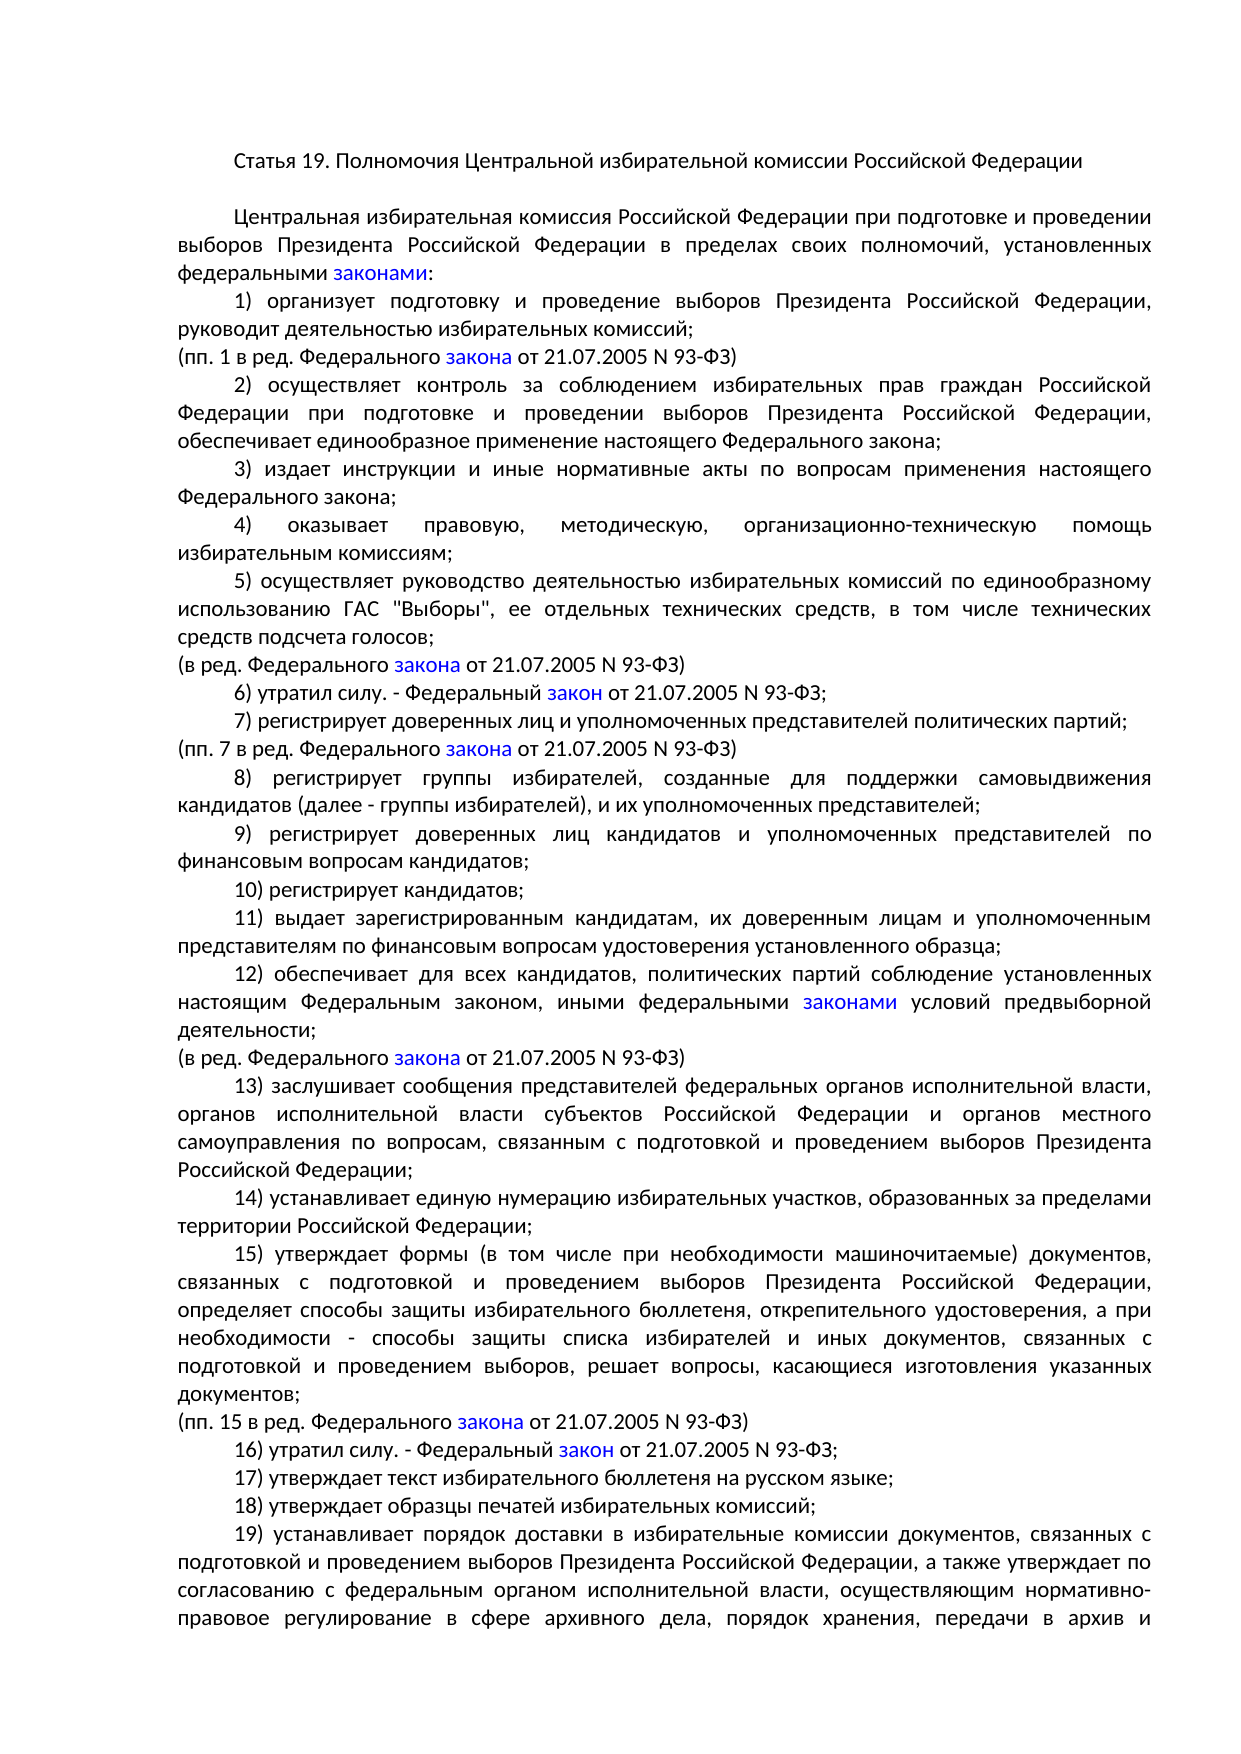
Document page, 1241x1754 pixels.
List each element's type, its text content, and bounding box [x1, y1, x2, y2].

text (в ред. Федерального закона от 21.07.2005 N 93-ФЗ) [177, 651, 1152, 678]
text 12) обеспечивает для всех кандидатов, политических партий соблюдение установленных настоящим Федеральным законом, иными федеральными законами условий предвыборной деятельности; [177, 959, 1152, 1043]
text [177, 1519, 1152, 1631]
text (пп. 15 в ред. Федерального закона от 21.07.2005 N 93-ФЗ) [177, 1407, 1152, 1435]
text 16) утратил силу. - Федеральный закон от 21.07.2005 N 93-ФЗ; [177, 1435, 1152, 1463]
text 3) издает инструкции и иные нормативные акты по вопросам применения настоящего Федерального закона; [177, 454, 1152, 510]
text 9) регистрирует доверенных лиц кандидатов и уполномоченных представителей по финансовым вопросам кандидатов; [177, 819, 1152, 875]
text Центральная избирательная комиссия Российской Федерации при подготовке и проведении выборов Президента Российской Федерации в пределах своих полномочий, установленных федеральными законами: [177, 202, 1152, 286]
text 14) устанавливает единую нумерацию избирательных участков, образованных за пределами территории Российской Федерации; [177, 1183, 1152, 1239]
text 1) организует подготовку и проведение выборов Президента Российской Федерации, руководит деятельностью избирательных комиссий; [177, 286, 1152, 342]
text (пп. 1 в ред. Федерального закона от 21.07.2005 N 93-ФЗ) [177, 342, 1152, 370]
text 7) регистрирует доверенных лиц и уполномоченных представителей политических партий; [177, 707, 1152, 734]
text 6) утратил силу. - Федеральный закон от 21.07.2005 N 93-ФЗ; [177, 678, 1152, 707]
text 13) заслушивает сообщения представителей федеральных органов исполнительной власти, органов исполнительной власти субъектов Российской Федерации и органов местного самоуправления по вопросам, связанным с подготовкой и проведением выборов Президента Российской Федерации; [177, 1071, 1152, 1183]
text 4) оказывает правовую, методическую, организационно-техническую помощь избирательным комиссиям; [177, 510, 1152, 566]
text 2) осуществляет контроль за соблюдением избирательных прав граждан Российской Федерации при подготовке и проведении выборов Президента Российской Федерации, обеспечивает единообразное применение настоящего Федерального закона; [177, 370, 1152, 454]
text 5) осуществляет руководство деятельностью избирательных комиссий по единообразному использованию ГАС "Выборы", ее отдельных технических средств, в том числе технических средств подсчета голосов; [177, 566, 1152, 651]
text Статья 19. Полномочия Центральной избирательной комиссии Российской Федерации [177, 146, 1152, 174]
text 18) утверждает образцы печатей избирательных комиссий; [177, 1491, 1152, 1519]
text 11) выдает зарегистрированным кандидатам, их доверенным лицам и уполномоченным представителям по финансовым вопросам удостоверения установленного образца; [177, 903, 1152, 959]
text (пп. 7 в ред. Федерального закона от 21.07.2005 N 93-ФЗ) [177, 734, 1152, 763]
text 17) утверждает текст избирательного бюллетеня на русском языке; [177, 1463, 1152, 1491]
text 15) утверждает формы (в том числе при необходимости машиночитаемые) документов, связанных с подготовкой и проведением выборов Президента Российской Федерации, определяет способы защиты избирательного бюллетеня, открепительного удостоверения, а при необходимости - способы защиты списка избирателей и иных документов, связанных с подготовкой и проведением выборов, решает вопросы, касающиеся изготовления указанных документов; [177, 1239, 1152, 1407]
text 8) регистрирует группы избирателей, созданные для поддержки самовыдвижения кандидатов (далее - группы избирателей), и их уполномоченных представителей; [177, 763, 1152, 819]
text 10) регистрирует кандидатов; [177, 875, 1152, 903]
text (в ред. Федерального закона от 21.07.2005 N 93-ФЗ) [177, 1043, 1152, 1071]
